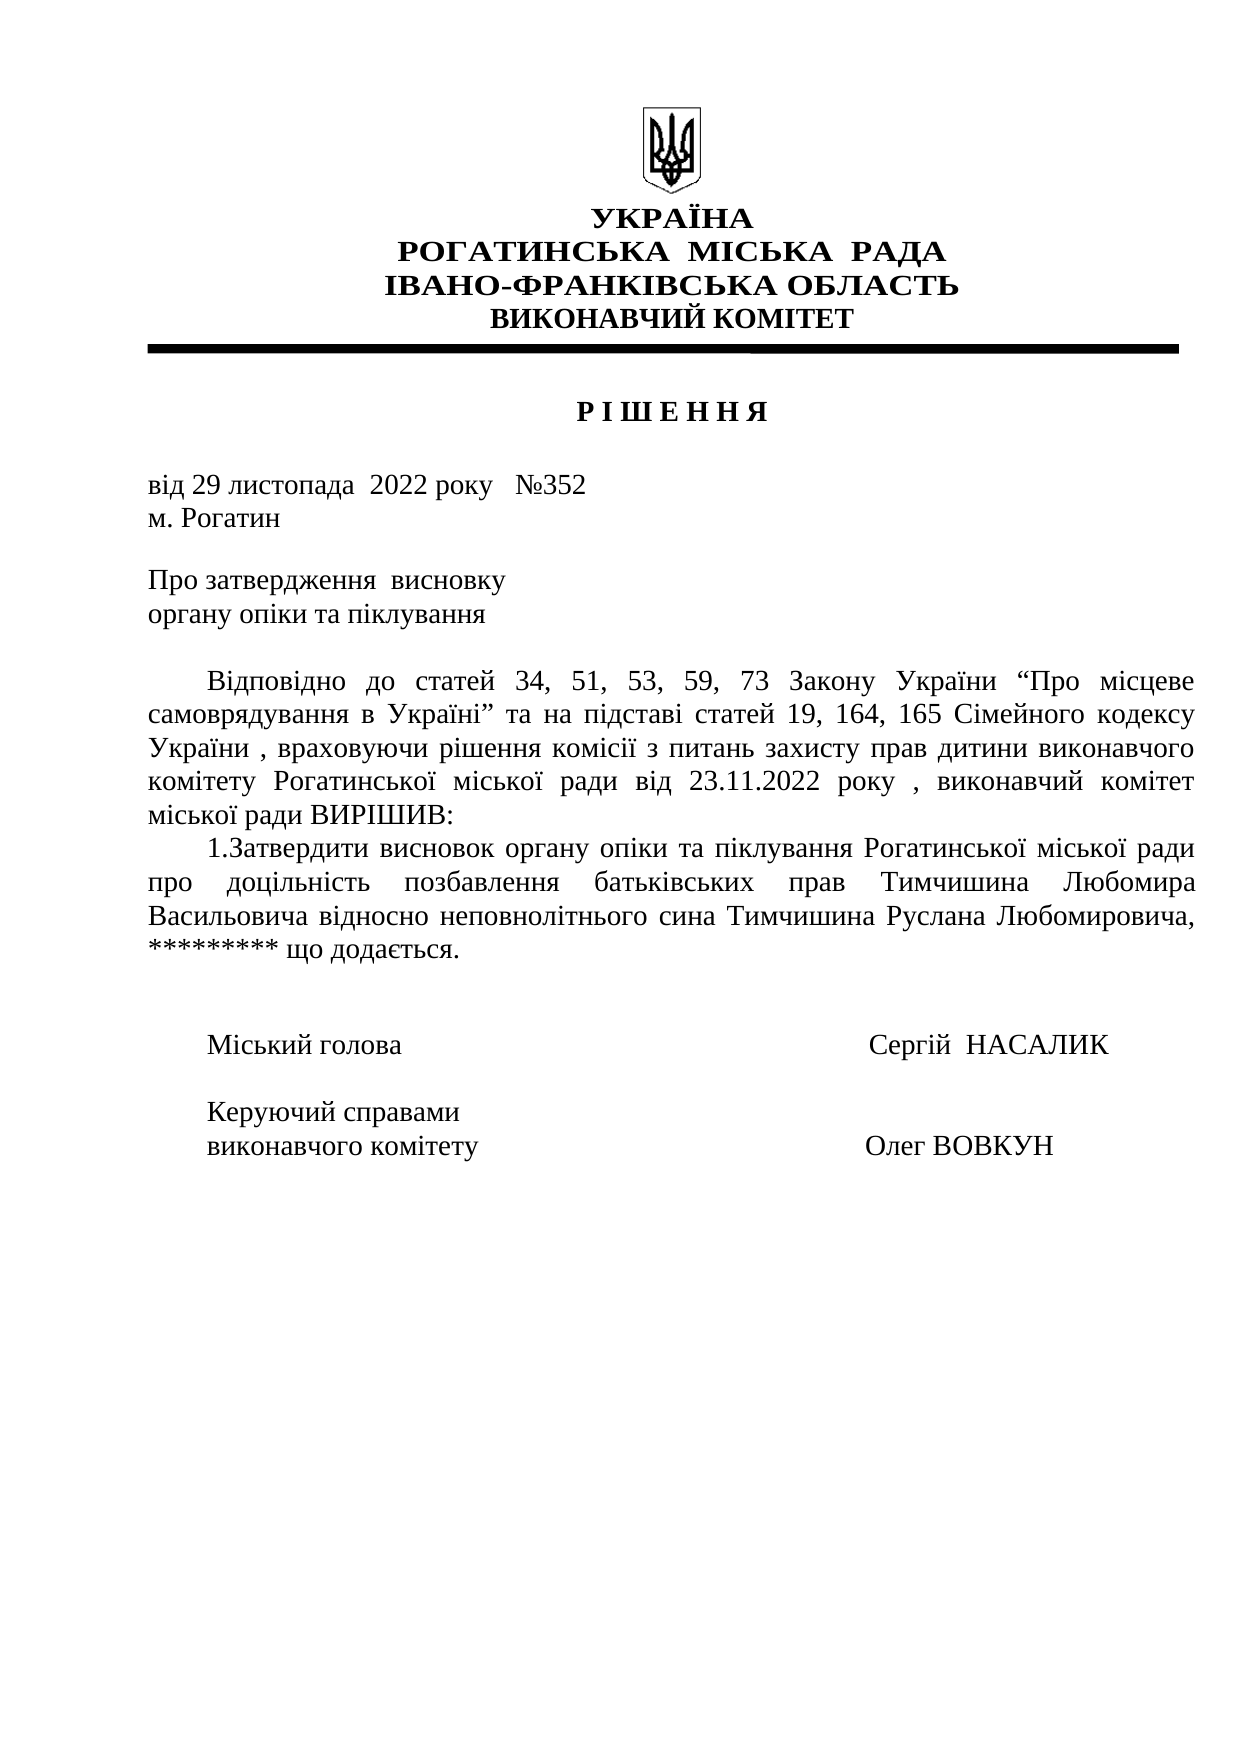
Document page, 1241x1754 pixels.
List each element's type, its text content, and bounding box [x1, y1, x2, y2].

text Керуючий справами [148, 1094, 1196, 1128]
text від 29 листопада 2022 року №352 [148, 467, 1240, 501]
text УКРАЇНА [148, 201, 1196, 234]
text виконавчого комітету Олег ВОВКУН [148, 1128, 1196, 1161]
text ВИКОНАВЧИЙ КОМІТЕТ [148, 302, 1196, 335]
text Про затвердження висновку [148, 562, 1196, 596]
text Відповідно до статей 34, 51, 53, 59, 73 Закону України “Про місцеве самоврядування в Україні” та на підставі статей 19, 164, 165 Сімейного кодексу України , враховуючи рішення комісії з питань захисту прав дитини виконавчого комітету Рогатинської міської ради від 23.11.2022 року , виконавчий комітет міської ради ВИРІШИВ: [148, 663, 1196, 831]
text 1.Затвердити висновок органу опіки та піклування Рогатинської міської ради про доцільність позбавлення батьківських прав Тимчишина Любомира Васильовича відносно неповнолітнього сина Тимчишина Руслана Любомировича, ********* що додається. [148, 831, 1196, 965]
text м. Рогатин [148, 501, 1240, 534]
text РОГАТИНСЬКА МІСЬКА РАДА [148, 234, 1196, 268]
text Р І Ш Е Н Н Я [148, 394, 1196, 427]
text ІВАНО-ФРАНКІВСЬКА ОБЛАСТЬ [148, 268, 1196, 302]
text органу опіки та піклування [148, 596, 1196, 629]
text Міський голова Сергій НАСАЛИК [148, 1027, 1196, 1061]
